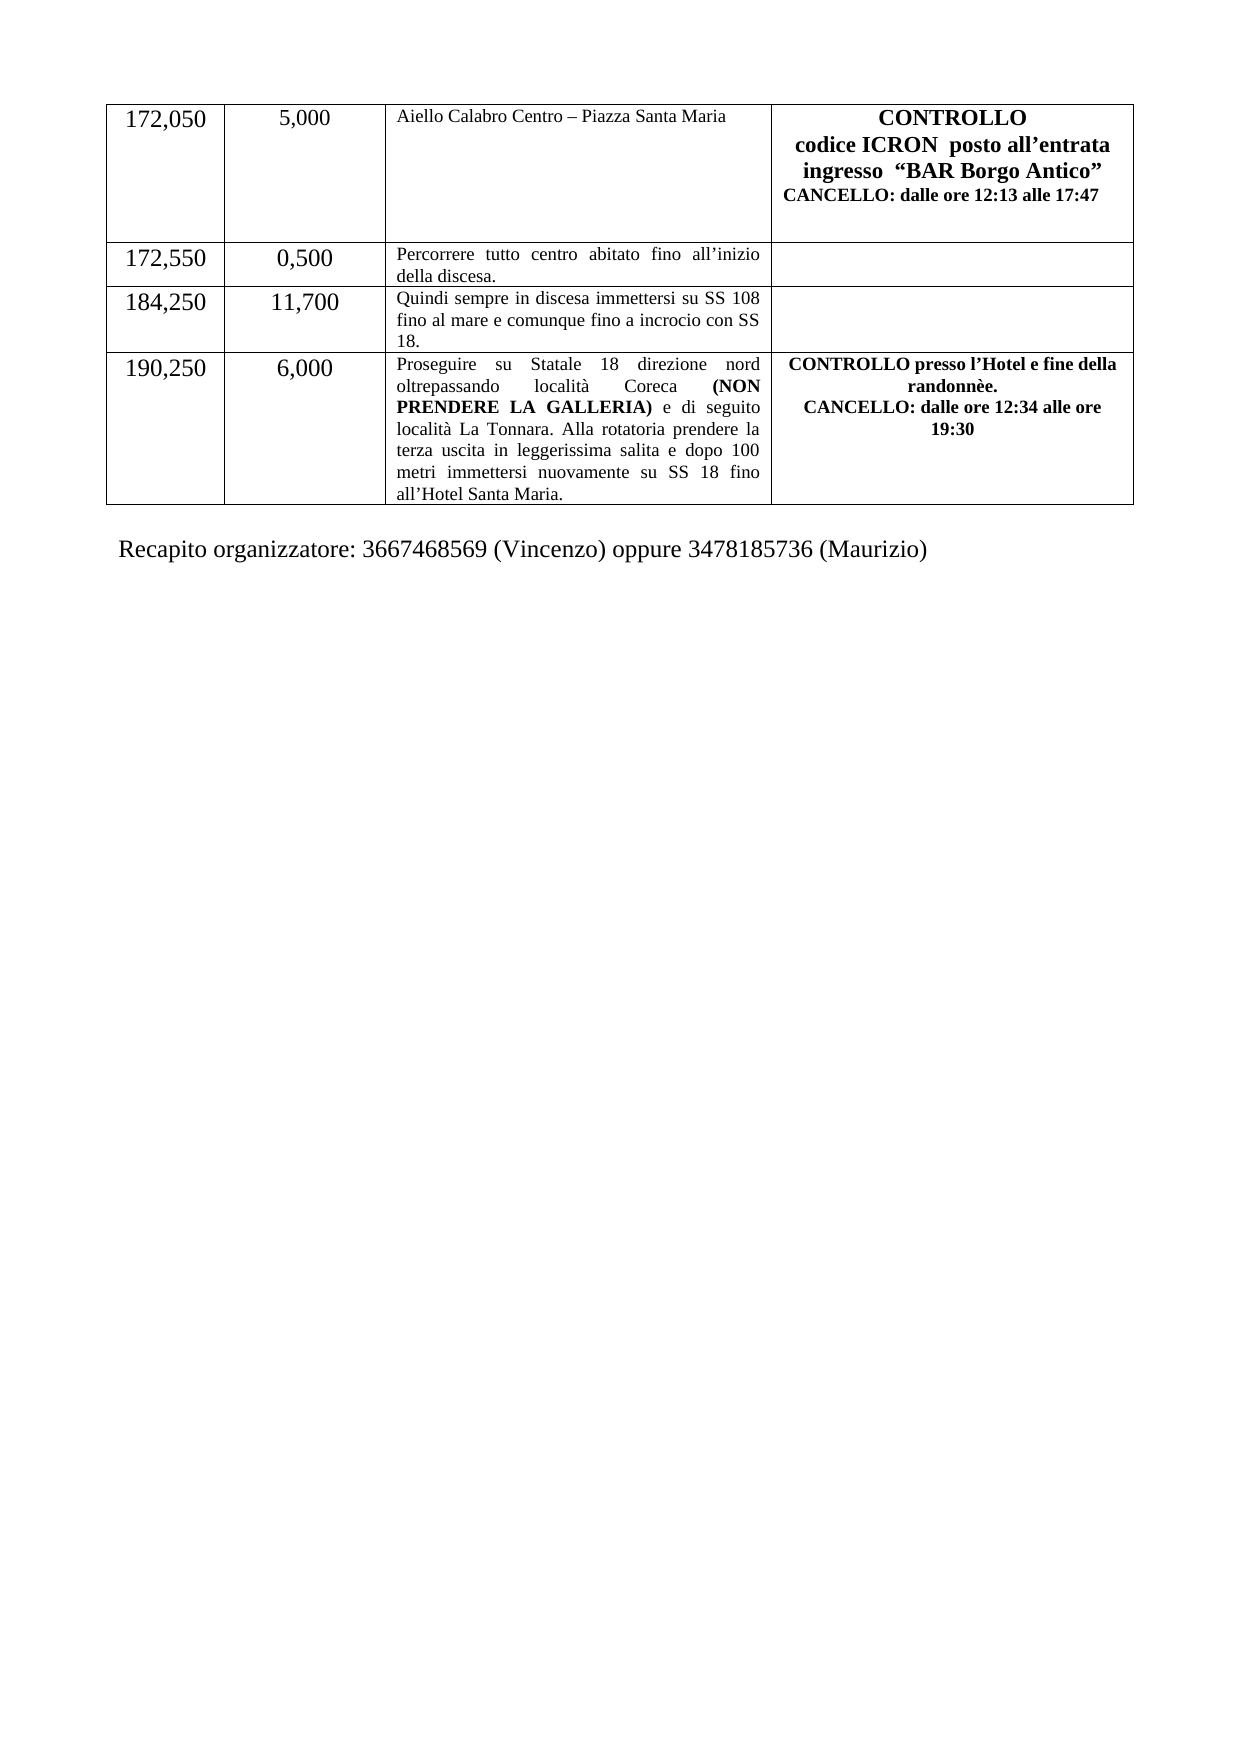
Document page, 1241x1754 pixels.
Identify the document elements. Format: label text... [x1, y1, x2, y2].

table_cell 6,000 [225, 353, 385, 504]
table_cell 172,050 [107, 105, 224, 242]
table_cell 0,500 [225, 243, 385, 286]
table_cell [772, 243, 1133, 286]
table_cell Quindi sempre in discesa immettersi su SS 108 fino al mare e comunque fino a incrocio con SS 18. [386, 287, 771, 352]
table_cell CONTROLLO codice ICRON posto all’entrata ingresso “BAR Borgo Antico” CANCELLO: dalle ore 12:13 alle 17:47 [772, 105, 1133, 242]
table_cell Aiello Calabro Centro – Piazza Santa Maria [386, 105, 771, 242]
table_cell 11,700 [225, 287, 385, 352]
table_cell 172,550 [107, 243, 224, 286]
table_cell 190,250 [107, 353, 224, 504]
table_cell CONTROLLO presso l’Hotel e fine della randonnèe. CANCELLO: dalle ore 12:34 alle ore 19:30 [772, 353, 1133, 504]
table_cell Percorrere tutto centro abitato fino all’inizio della discesa. [386, 243, 771, 286]
table_cell Proseguire su Statale 18 direzione nord oltrepassando località Coreca (NON PRENDERE LA GALLERIA) e di seguito località La Tonnara. Alla rotatoria prendere la terza uscita in leggerissima salita e dopo 100 metri immettersi nuovamente su SS 18 fino all’Hotel Santa Maria. [386, 353, 771, 504]
table_cell 5,000 [225, 105, 385, 242]
table_cell 184,250 [107, 287, 224, 352]
table_cell [772, 287, 1133, 352]
text Recapito organizzatore: 3667468569 (Vincenzo) oppure 3478185736 (Maurizio) [118, 534, 1122, 562]
